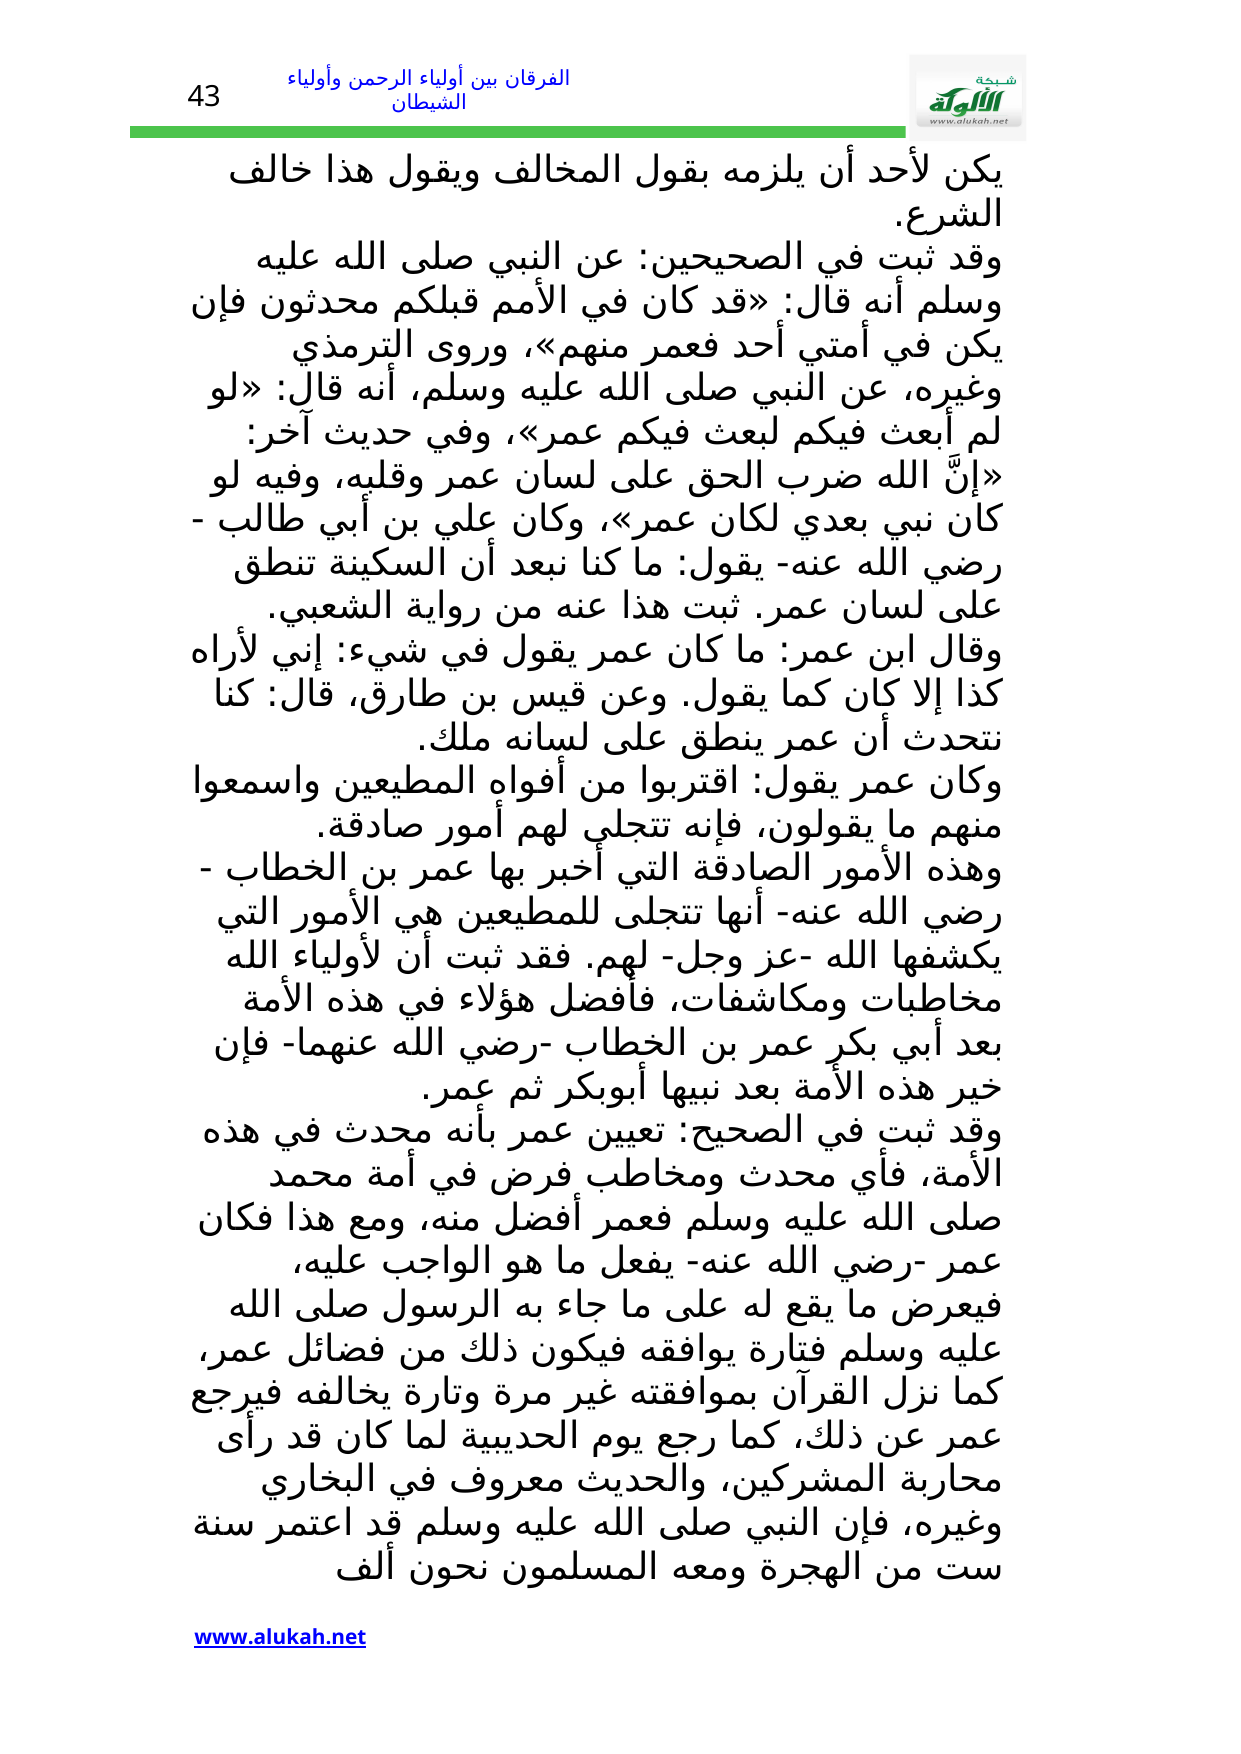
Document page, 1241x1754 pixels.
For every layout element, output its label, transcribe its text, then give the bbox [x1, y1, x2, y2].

text وهذه الأمور الصادقة التي أخبر بها عمر بن الخطاب -رضي الله عنه- أنها تتجلى للمطيعين هي الأمور التي يكشفها الله -عز وجل- لهم. فقد ثبت أن لأولياء الله مخاطبات ومكاشفات، فأفضل هؤلاء في هذه الأمة بعد أبي بكر عمر بن الخطاب -رضي الله عنهما- فإن خير هذه الأمة بعد نبيها أبوبكر ثم عمر. [187, 846, 1004, 1108]
text وقد ثبت في الصحيحين: عن النبي صلى الله عليه وسلم أنه قال: «قد كان في الأمم قبلكم محدثون فإن يكن في أمتي أحد فعمر منهم»، وروى الترمذي وغيره، عن النبي صلى الله عليه وسلم، أنه قال: «لو لم أبعث فيكم لبعث فيكم عمر»، وفي حديث آخر: «إنَّ الله ضرب الحق على لسان عمر وقلبه، وفيه لو كان نبي بعدي لكان عمر»، وكان علي بن أبي طالب -رضي الله عنه- يقول: ما كنا نبعد أن السكينة تنطق على لسان عمر. ثبت هذا عنه من رواية الشعبي. وقال ابن عمر: ما كان عمر يقول في شيء: إني لأراه كذا إلا كان كما يقول. وعن قيس بن طارق، قال: كنا نتحدث أن عمر ينطق على لسانه ملك. [187, 235, 1004, 759]
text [187, 1108, 1004, 1588]
text وكان عمر يقول: اقتربوا من أفواه المطيعين واسمعوا منهم ما يقولون، فإنه تتجلى لهم أمور صادقة. [187, 759, 1004, 846]
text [187, 148, 1004, 235]
